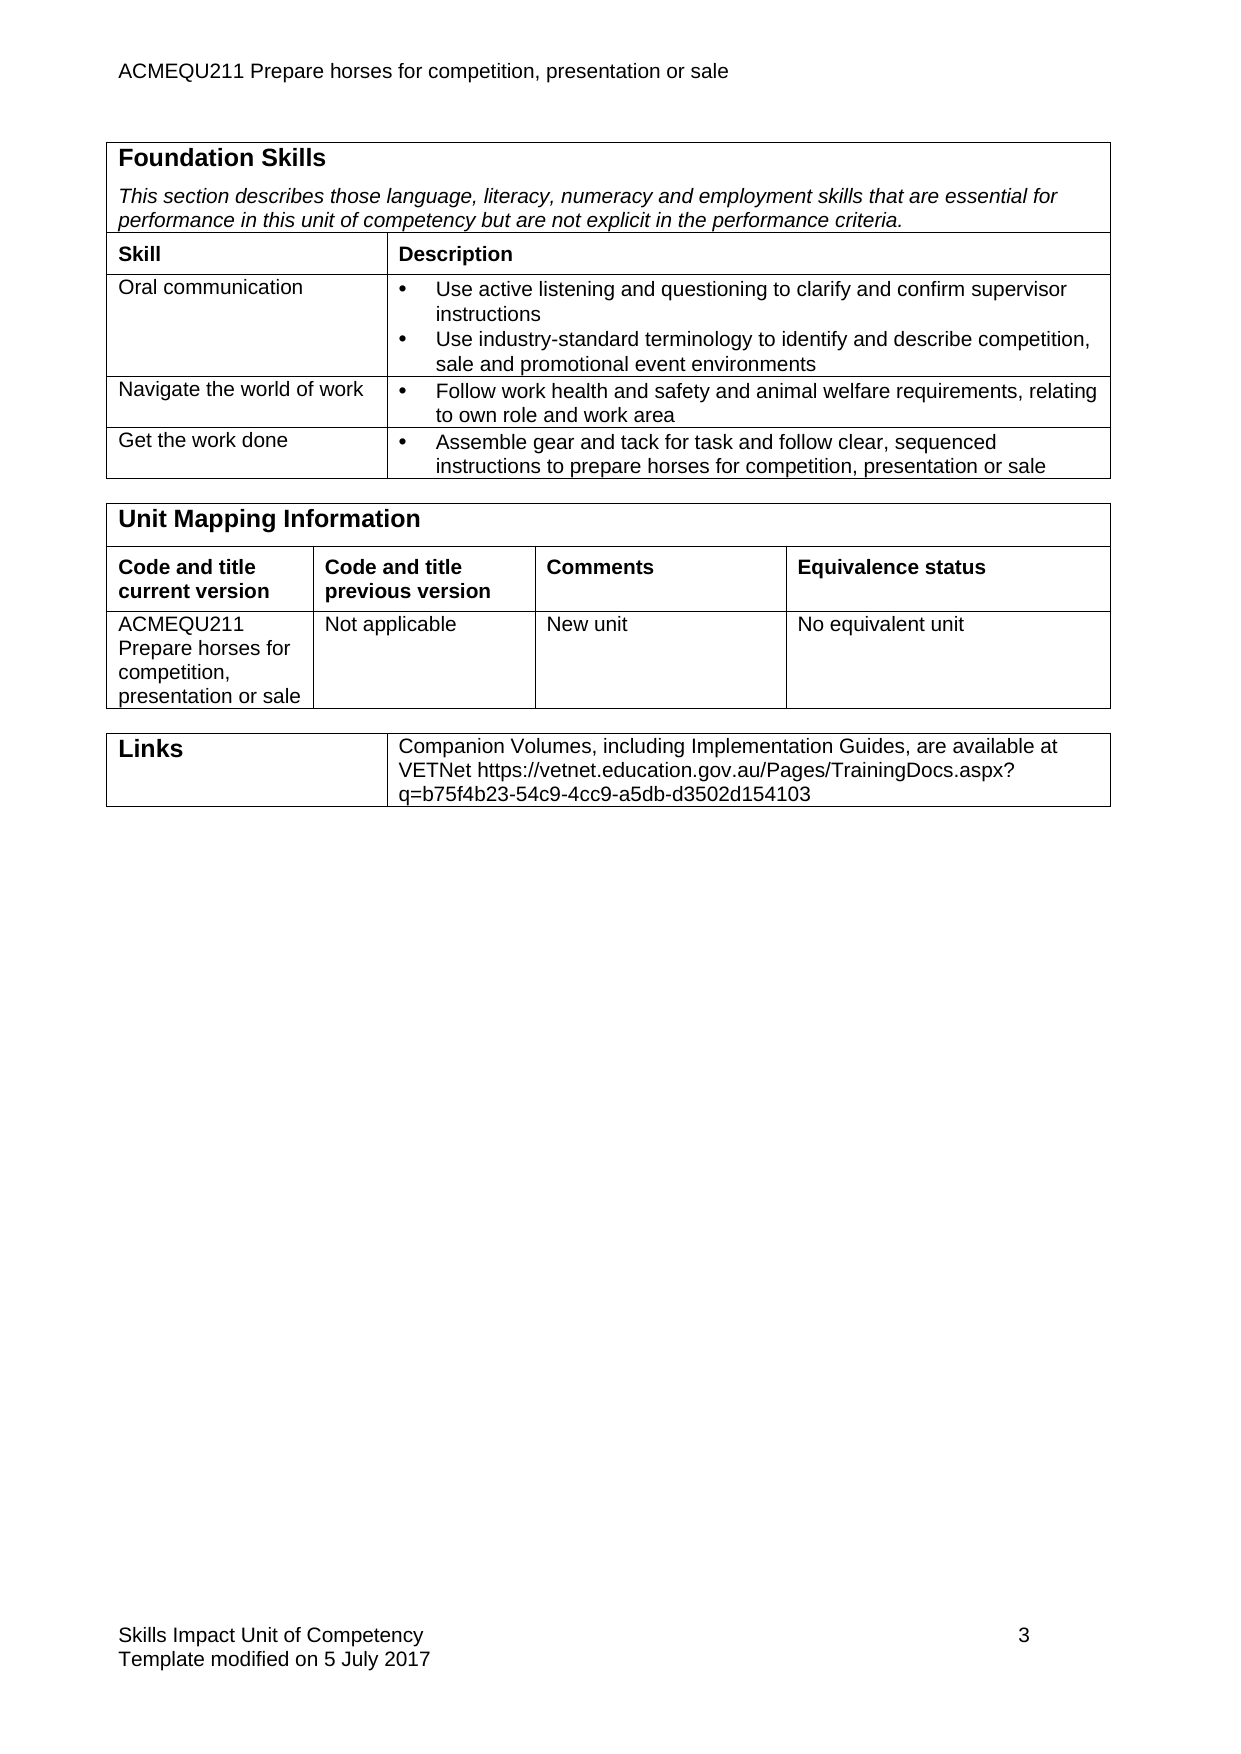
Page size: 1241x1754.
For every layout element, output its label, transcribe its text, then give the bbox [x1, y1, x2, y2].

table_header Links [107, 734, 387, 806]
table_cell Code and title previous version [314, 547, 535, 611]
table_cell Use active listening and questioning to clarify and confirm supervisor instructions Use industry-standard terminology to identify and describe competition, sale and promotional event environments [388, 275, 1110, 376]
table_cell Assemble gear and tack for task and follow clear, sequenced instructions to prepare horses for competition, presentation or sale [388, 428, 1110, 478]
table_cell Not applicable [314, 612, 535, 708]
table_cell Navigate the world of work [107, 377, 387, 427]
table_cell Oral communication [107, 275, 387, 376]
table_cell Description [388, 233, 1110, 274]
table_cell Get the work done [107, 428, 387, 478]
table_cell New unit [536, 612, 786, 708]
table_cell Follow work health and safety and animal welfare requirements, relating to own role and work area [388, 377, 1110, 427]
table_header Companion Volumes, including Implementation Guides, are available at VETNet https://vetnet.education.gov.au/Pages/TrainingDocs.aspx?q=b75f4b23-54c9-4cc9-a5db-d3502d154103 [388, 734, 1110, 806]
table_header Foundation Skills This section describes those language, literacy, numeracy and employment skills that are essential for performance in this unit of competency but are not explicit in the performance criteria. [107, 143, 1110, 232]
table_cell Skill [107, 233, 387, 274]
table_cell ACMEQU211 Prepare horses for competition, presentation or sale [107, 612, 313, 708]
table_cell No equivalent unit [787, 612, 1110, 708]
table_cell Code and title current version [107, 547, 313, 611]
table_cell Equivalence status [787, 547, 1110, 611]
table_cell Comments [536, 547, 786, 611]
table_header Unit Mapping Information [107, 504, 1110, 546]
